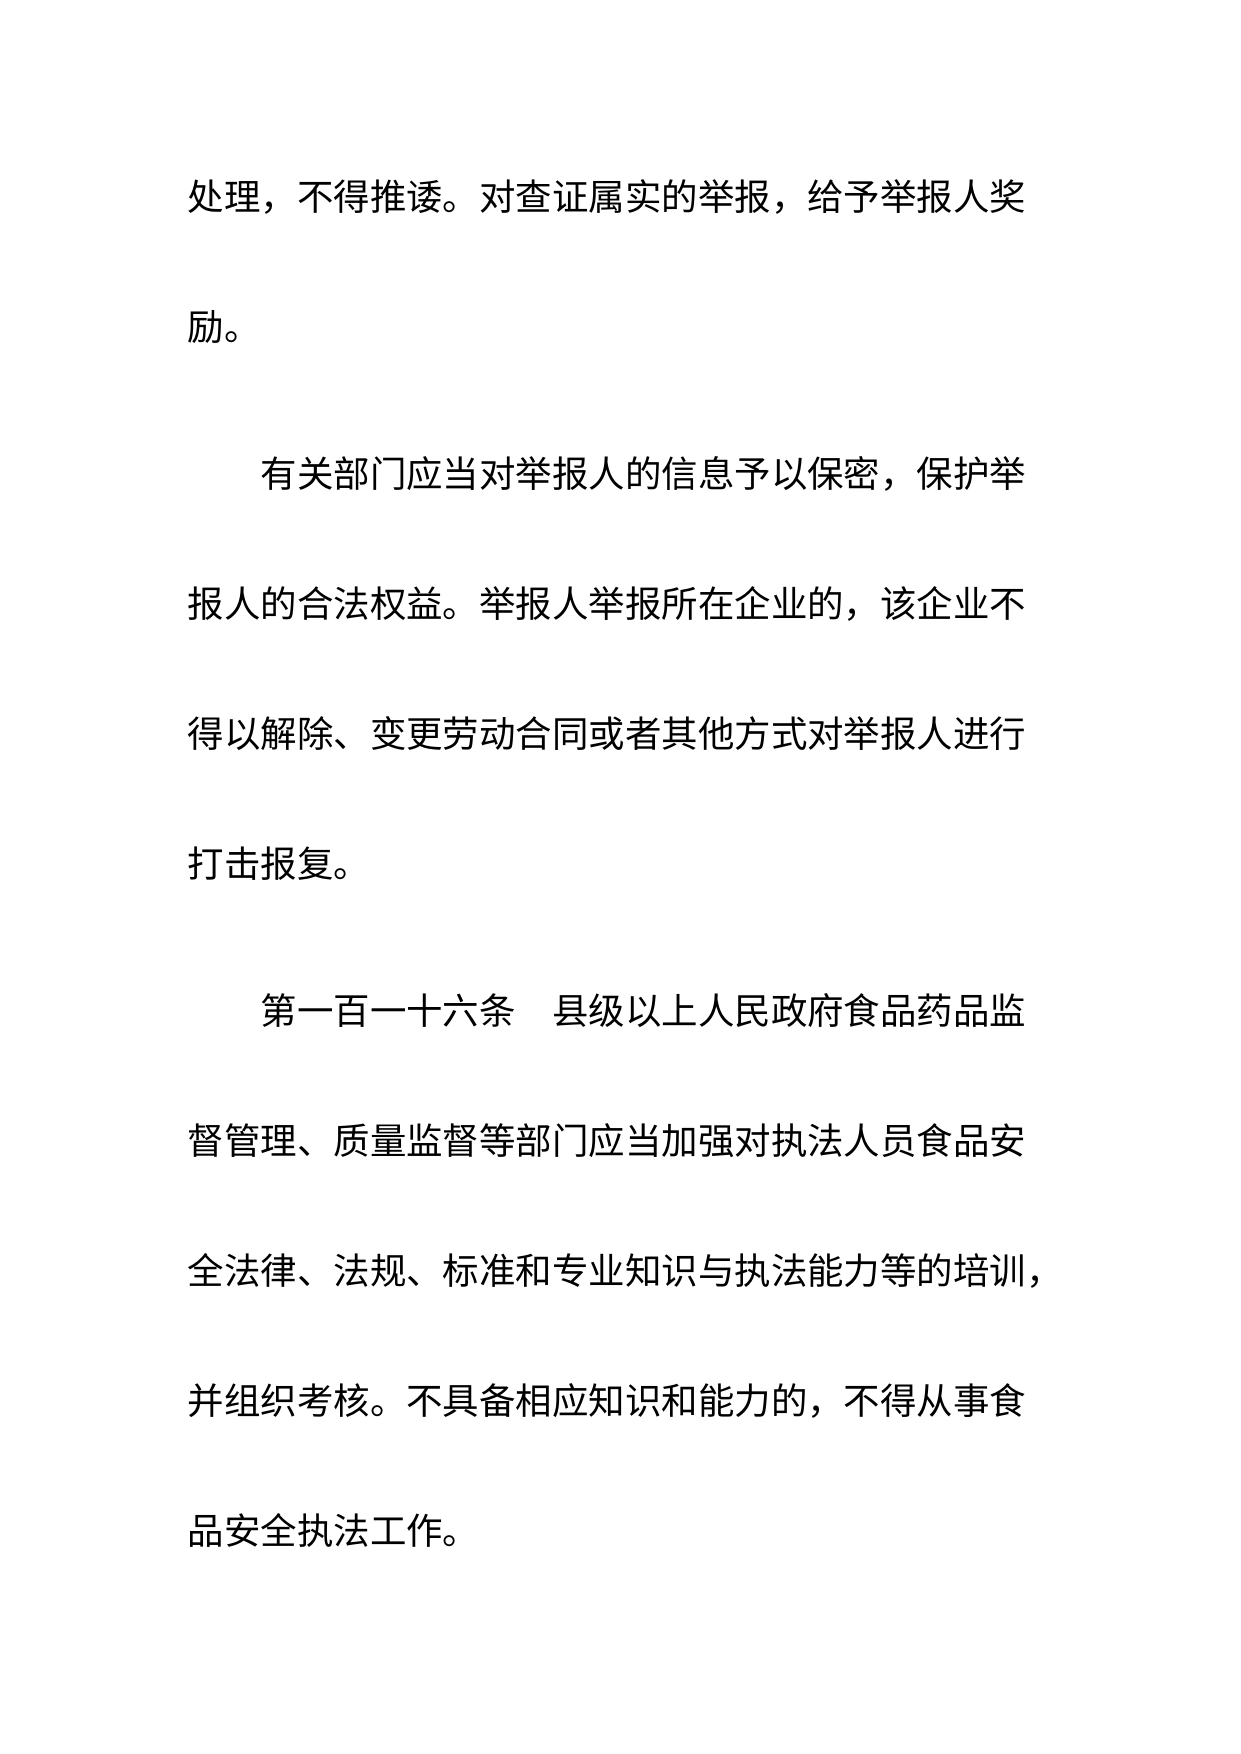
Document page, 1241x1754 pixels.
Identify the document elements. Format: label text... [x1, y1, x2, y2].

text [187, 162, 1053, 357]
text 有关部门应当对举报人的信息予以保密，保护举报人的合法权益。举报人举报所在企业的，该企业不得以解除、变更劳动合同或者其他方式对举报人进行打击报复。 [187, 439, 1053, 894]
text 第一百一十六条 县级以上人民政府食品药品监督管理、质量监督等部门应当加强对执法人员食品安全法律、法规、标准和专业知识与执法能力等的培训，并组织考核。不具备相应知识和能力的，不得从事食品安全执法工作。 [187, 976, 1053, 1561]
